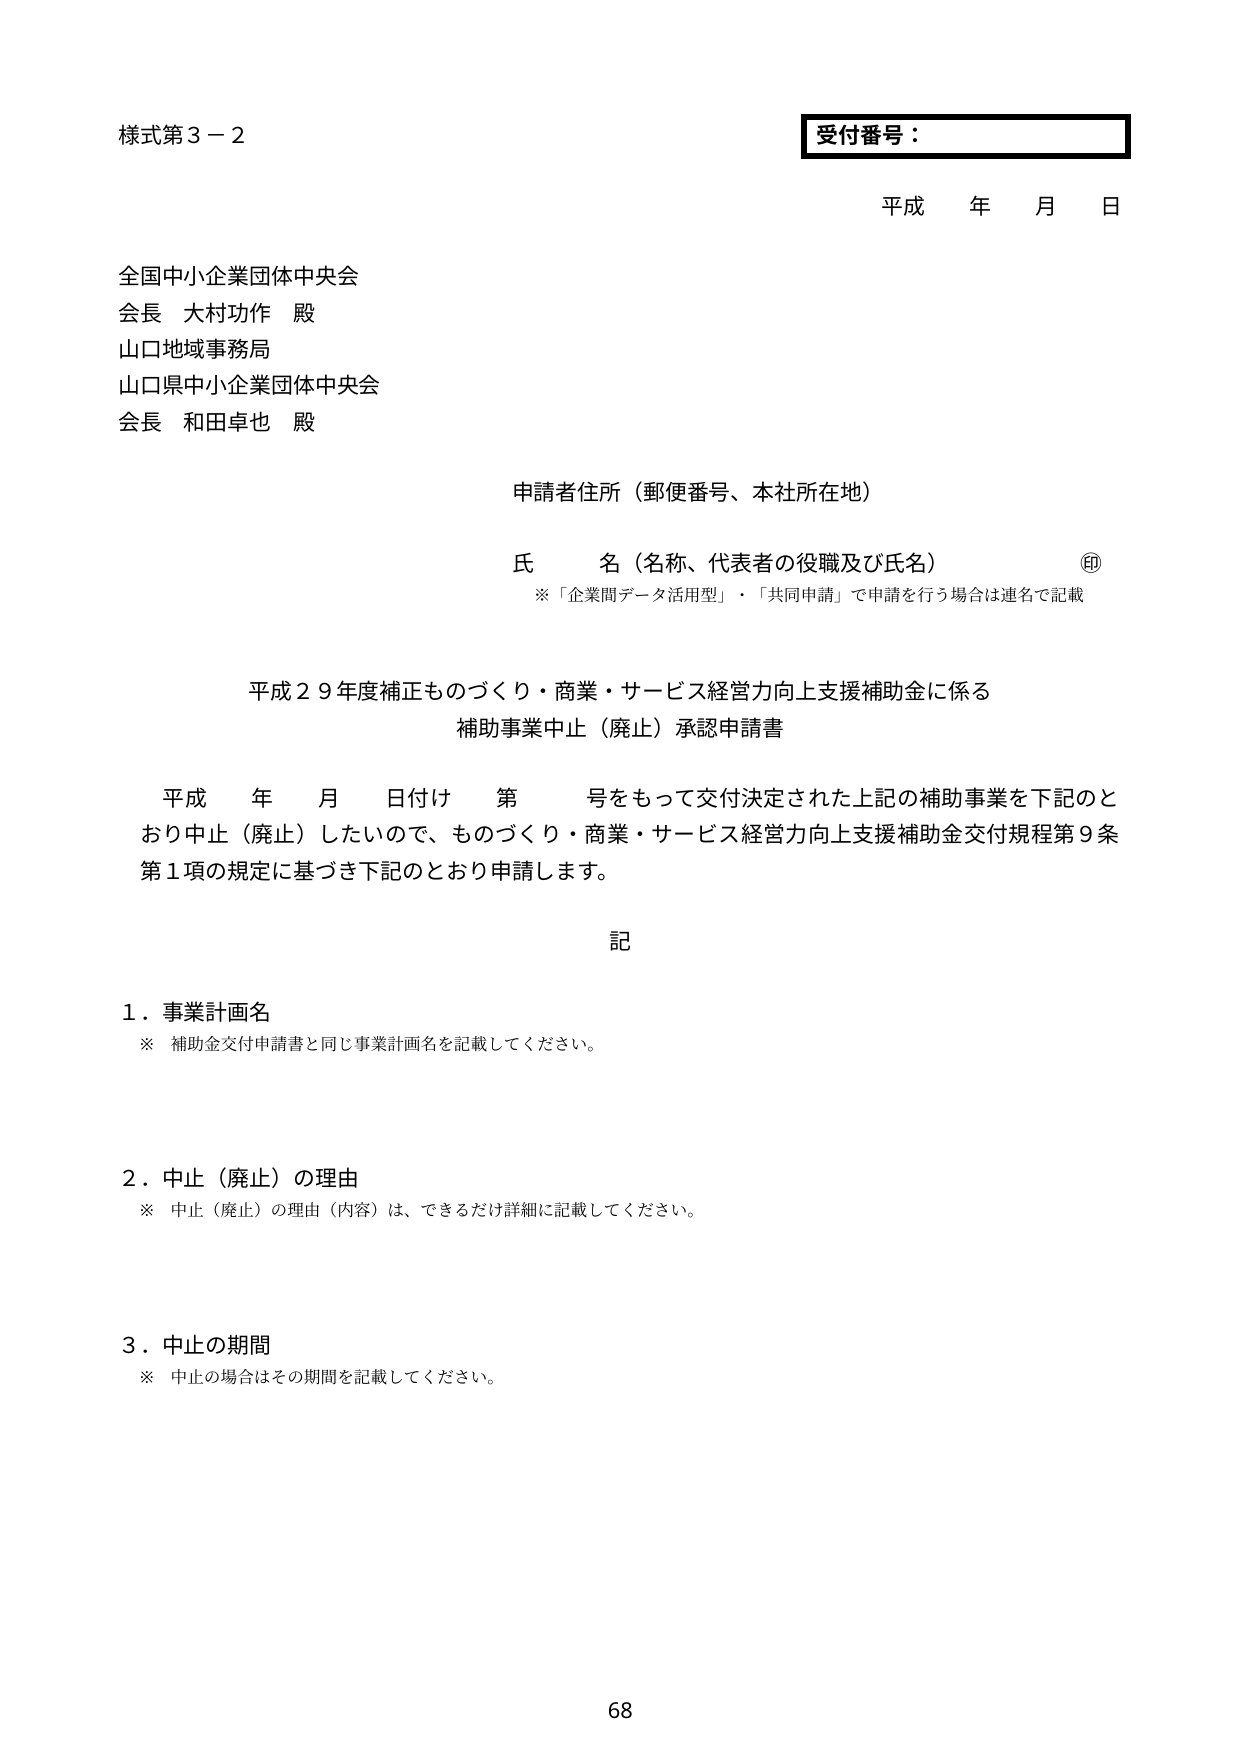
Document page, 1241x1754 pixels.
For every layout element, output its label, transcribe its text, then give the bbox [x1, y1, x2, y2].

text ※「企業間データ活用型」・「共同申請」で申請を行う場合は連名で記載 [118, 582, 1122, 606]
text ※ 補助金交付申請書と同じ事業計画名を記載してください。 [140, 1031, 1122, 1055]
text 全国中小企業団体中央会 [118, 259, 1122, 291]
text ※ 中止（廃止）の理由（内容）は、できるだけ詳細に記載してください。 [140, 1198, 1122, 1222]
text 会長 大村功作 殿 [118, 296, 1122, 327]
text 平成 年 月 日 [118, 189, 1122, 220]
text 平成２９年度補正ものづくり・商業・サービス経営力向上支援補助金に係る [118, 674, 1122, 706]
text ※ 中止の場合はその期間を記載してください。 [140, 1364, 1122, 1388]
text ２．中止（廃止）の理由 [118, 1161, 1122, 1193]
text 山口地域事務局 [118, 332, 1122, 363]
text 会長 和田卓也 殿 [118, 404, 1122, 436]
text 氏 名（名称、代表者の役職及び氏名） ㊞ [118, 546, 1122, 577]
text 様式第３－２ [118, 118, 801, 150]
text 平成 年 月 日付け 第 号をもって交付決定された上記の補助事業を下記のとおり中止（廃止）したいので、ものづくり・商業・サービス経営力向上支援補助金交付規程第９条第１項の規定に基づき下記のとおり申請します。 [118, 781, 1122, 886]
text １．事業計画名 [118, 995, 1122, 1027]
text ３．中止の期間 [118, 1328, 1122, 1359]
text 申請者住所（郵便番号、本社所在地） [118, 475, 1122, 507]
text 山口県中小企業団体中央会 [118, 368, 1122, 400]
text 補助事業中止（廃止）承認申請書 [118, 711, 1122, 742]
text 記 [118, 924, 1122, 956]
